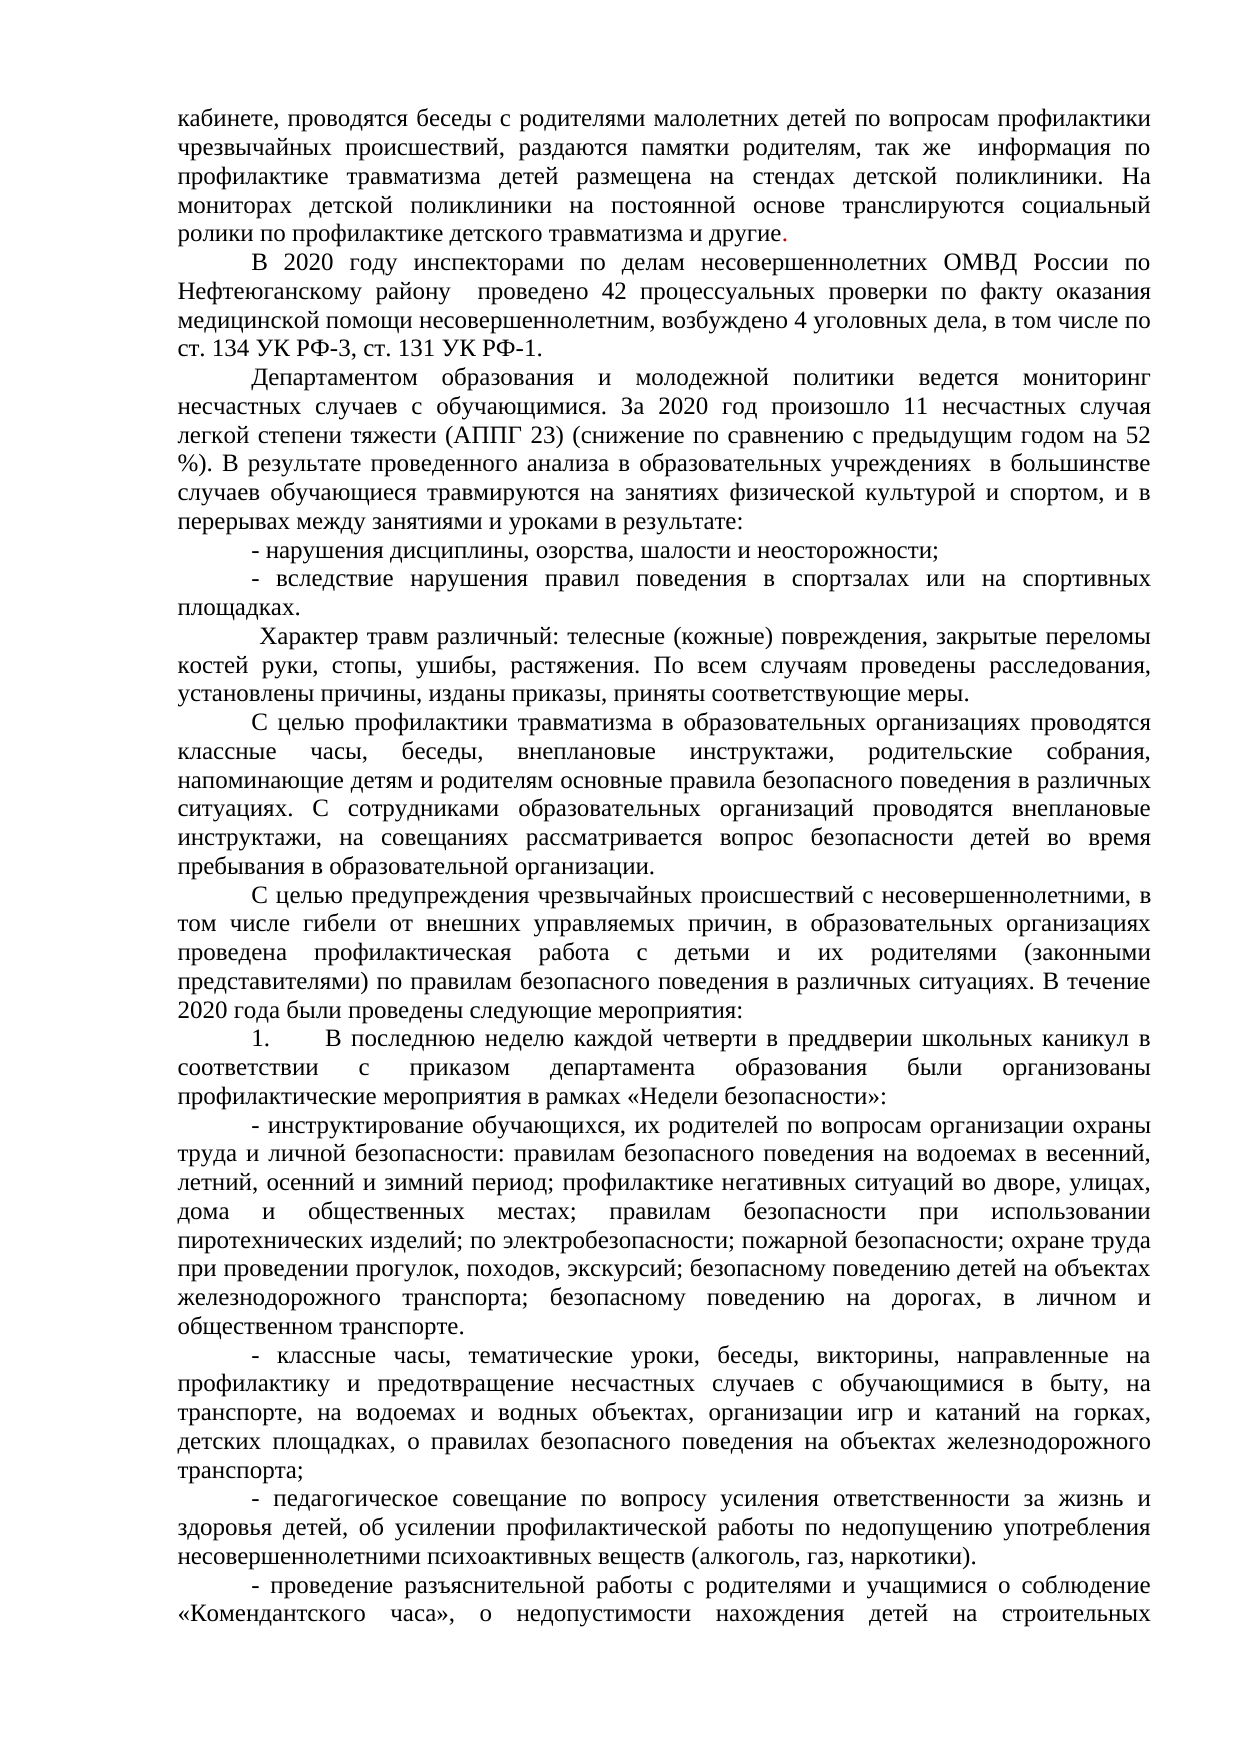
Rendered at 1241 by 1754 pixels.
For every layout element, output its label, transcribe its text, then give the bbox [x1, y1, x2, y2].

text - нарушения дисциплины, озорства, шалости и неосторожности; [177, 535, 1152, 563]
text - классные часы, тематические уроки, беседы, викторины, направленные на профилактику и предотвращение несчастных случаев с обучающимися в быту, на транспорте, на водоемах и водных объектах, организации игр и катаний на горках, детских площадках, о правилах безопасного поведения на объектах железнодорожного транспорта; [177, 1340, 1152, 1483]
text Департаментом образования и молодежной политики ведется мониторинг несчастных случаев с обучающимися. За 2020 год произошло 11 несчастных случая легкой степени тяжести (АППГ 23) (снижение по сравнению с предыдущим годом на 52 %). В результате проведенного анализа в образовательных учреждениях в большинстве случаев обучающиеся травмируются на занятиях физической культурой и спортом, и в перерывах между занятиями и уроками в результате: [177, 362, 1152, 535]
text С целью предупреждения чрезвычайных происшествий с несовершеннолетними, в том числе гибели от внешних управляемых причин, в образовательных организациях проведена профилактическая работа с детьми и их родителями (законными представителями) по правилам безопасного поведения в различных ситуациях. В течение 2020 года были проведены следующие мероприятия: [177, 880, 1152, 1023]
text - вследствие нарушения правил поведения в спортзалах или на спортивных площадках. [177, 563, 1152, 621]
text Характер травм различный: телесные (кожные) повреждения, закрытые переломы костей руки, стопы, ушибы, растяжения. По всем случаям проведены расследования, установлены причины, изданы приказы, приняты соответствующие меры. [177, 621, 1152, 707]
text 1. В последнюю неделю каждой четверти в преддверии школьных каникул в соответствии с приказом департамента образования были организованы профилактические мероприятия в рамках «Недели безопасности»: [177, 1023, 1152, 1110]
text В 2020 году инспекторами по делам несовершеннолетних ОМВД России по Нефтеюганскому району проведено 42 процессуальных проверки по факту оказания медицинской помощи несовершеннолетним, возбуждено 4 уголовных дела, в том числе по ст. 134 УК РФ-3, ст. 131 УК РФ-1. [177, 247, 1152, 362]
text - педагогическое совещание по вопросу усиления ответственности за жизнь и здоровья детей, об усилении профилактической работы по недопущению употребления несовершеннолетними психоактивных веществ (алкоголь, газ, наркотики). [177, 1483, 1152, 1570]
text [177, 103, 1152, 247]
text - инструктирование обучающихся, их родителей по вопросам организации охраны труда и личной безопасности: правилам безопасного поведения на водоемах в весенний, летний, осенний и зимний период; профилактике негативных ситуаций во дворе, улицах, дома и общественных местах; правилам безопасности при использовании пиротехнических изделий; по электробезопасности; пожарной безопасности; охране труда при проведении прогулок, походов, экскурсий; безопасному поведению детей на объектах железнодорожного транспорта; безопасному поведению на дорогах, в личном и общественном транспорте. [177, 1110, 1152, 1340]
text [177, 1570, 1152, 1627]
text С целью профилактики травматизма в образовательных организациях проводятся классные часы, беседы, внеплановые инструктажи, родительские собрания, напоминающие детям и родителям основные правила безопасного поведения в различных ситуациях. С сотрудниками образовательных организаций проводятся внеплановые инструктажи, на совещаниях рассматривается вопрос безопасности детей во время пребывания в образовательной организации. [177, 707, 1152, 880]
